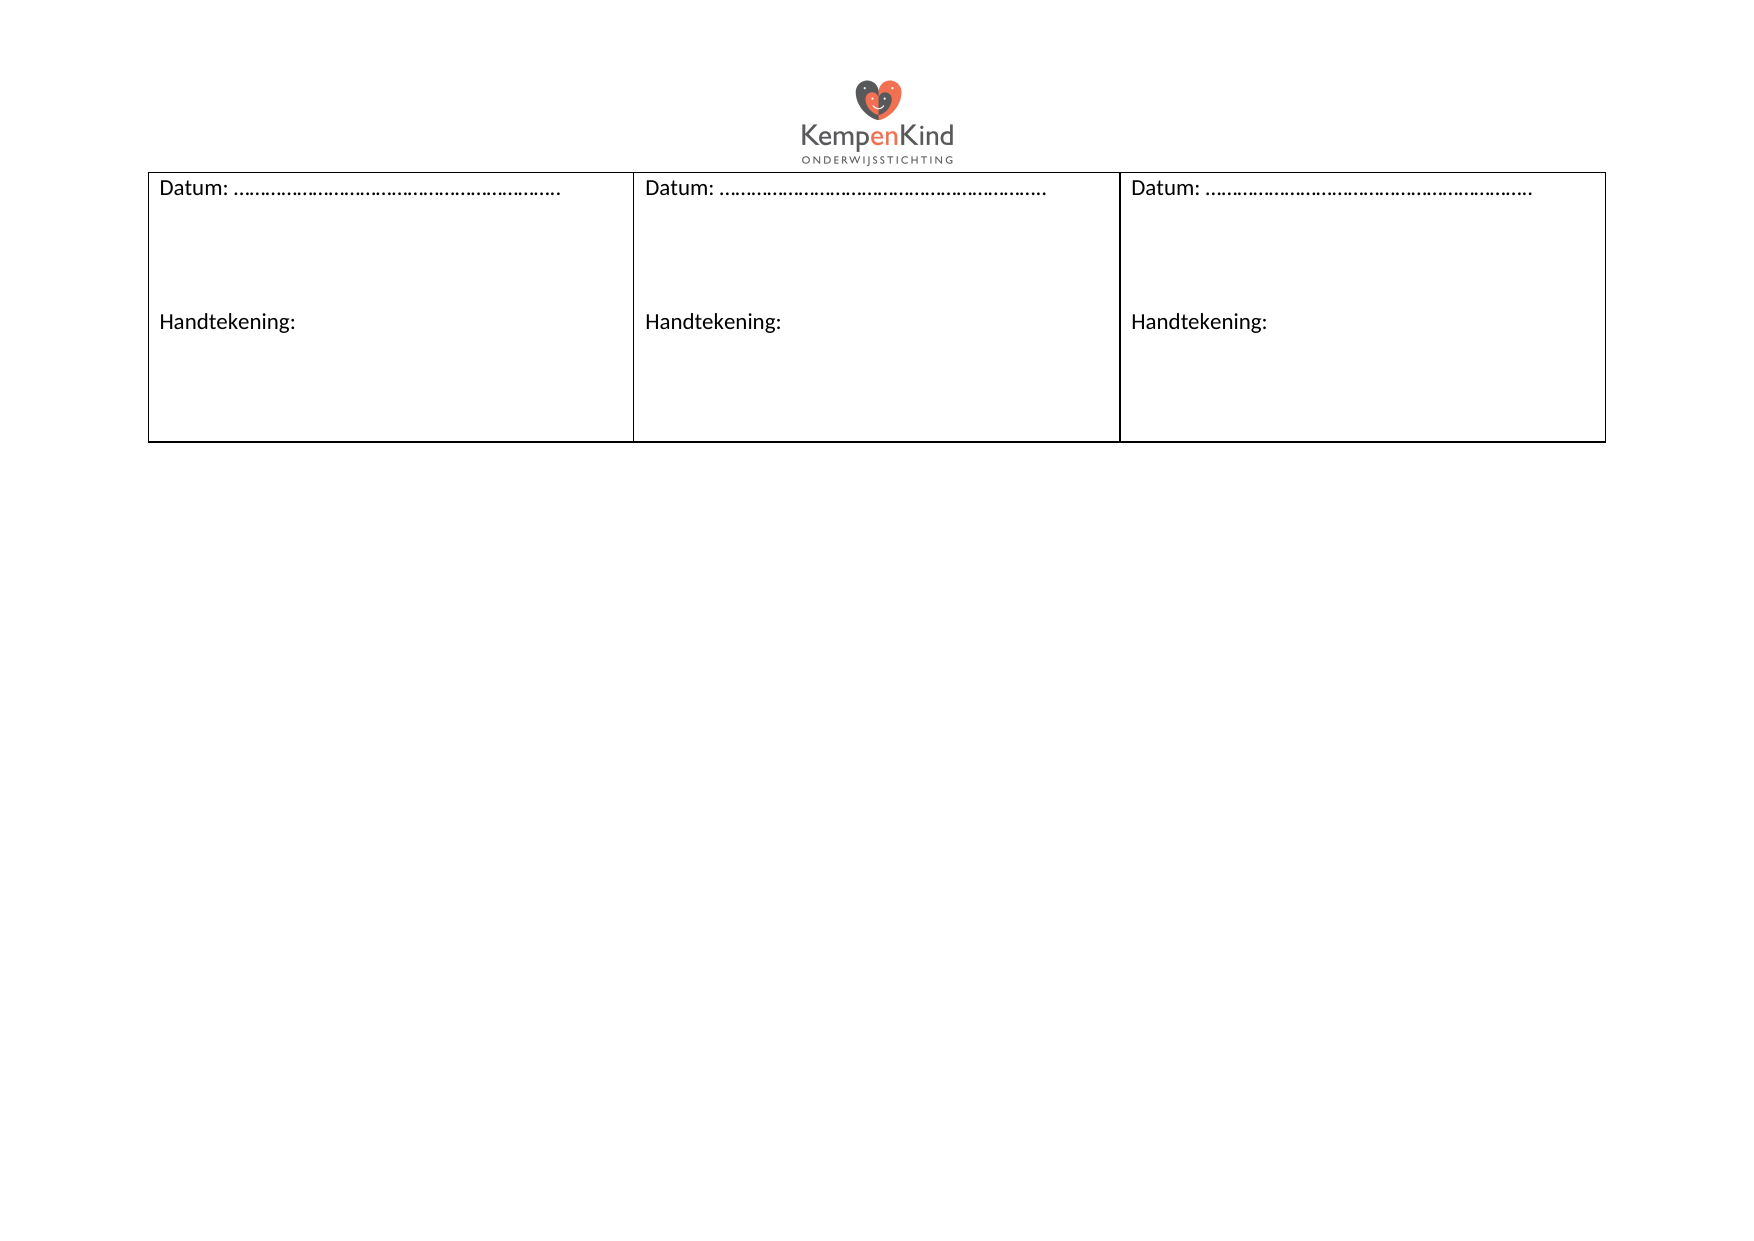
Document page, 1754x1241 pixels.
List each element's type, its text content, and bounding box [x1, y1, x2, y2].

table_cell Naam: ……………………………………………………….. Datum: …………………………………………………….. Handtekening: [634, 173, 1119, 441]
picture [789, 73, 965, 172]
table_cell Naam: ……………………………………………………….. Datum: …………………………………………………….. Handtekening: [149, 173, 633, 441]
table_cell Naam: ……………………………………………………….. Datum: …………………………………………………….. Handtekening: [1121, 173, 1605, 441]
